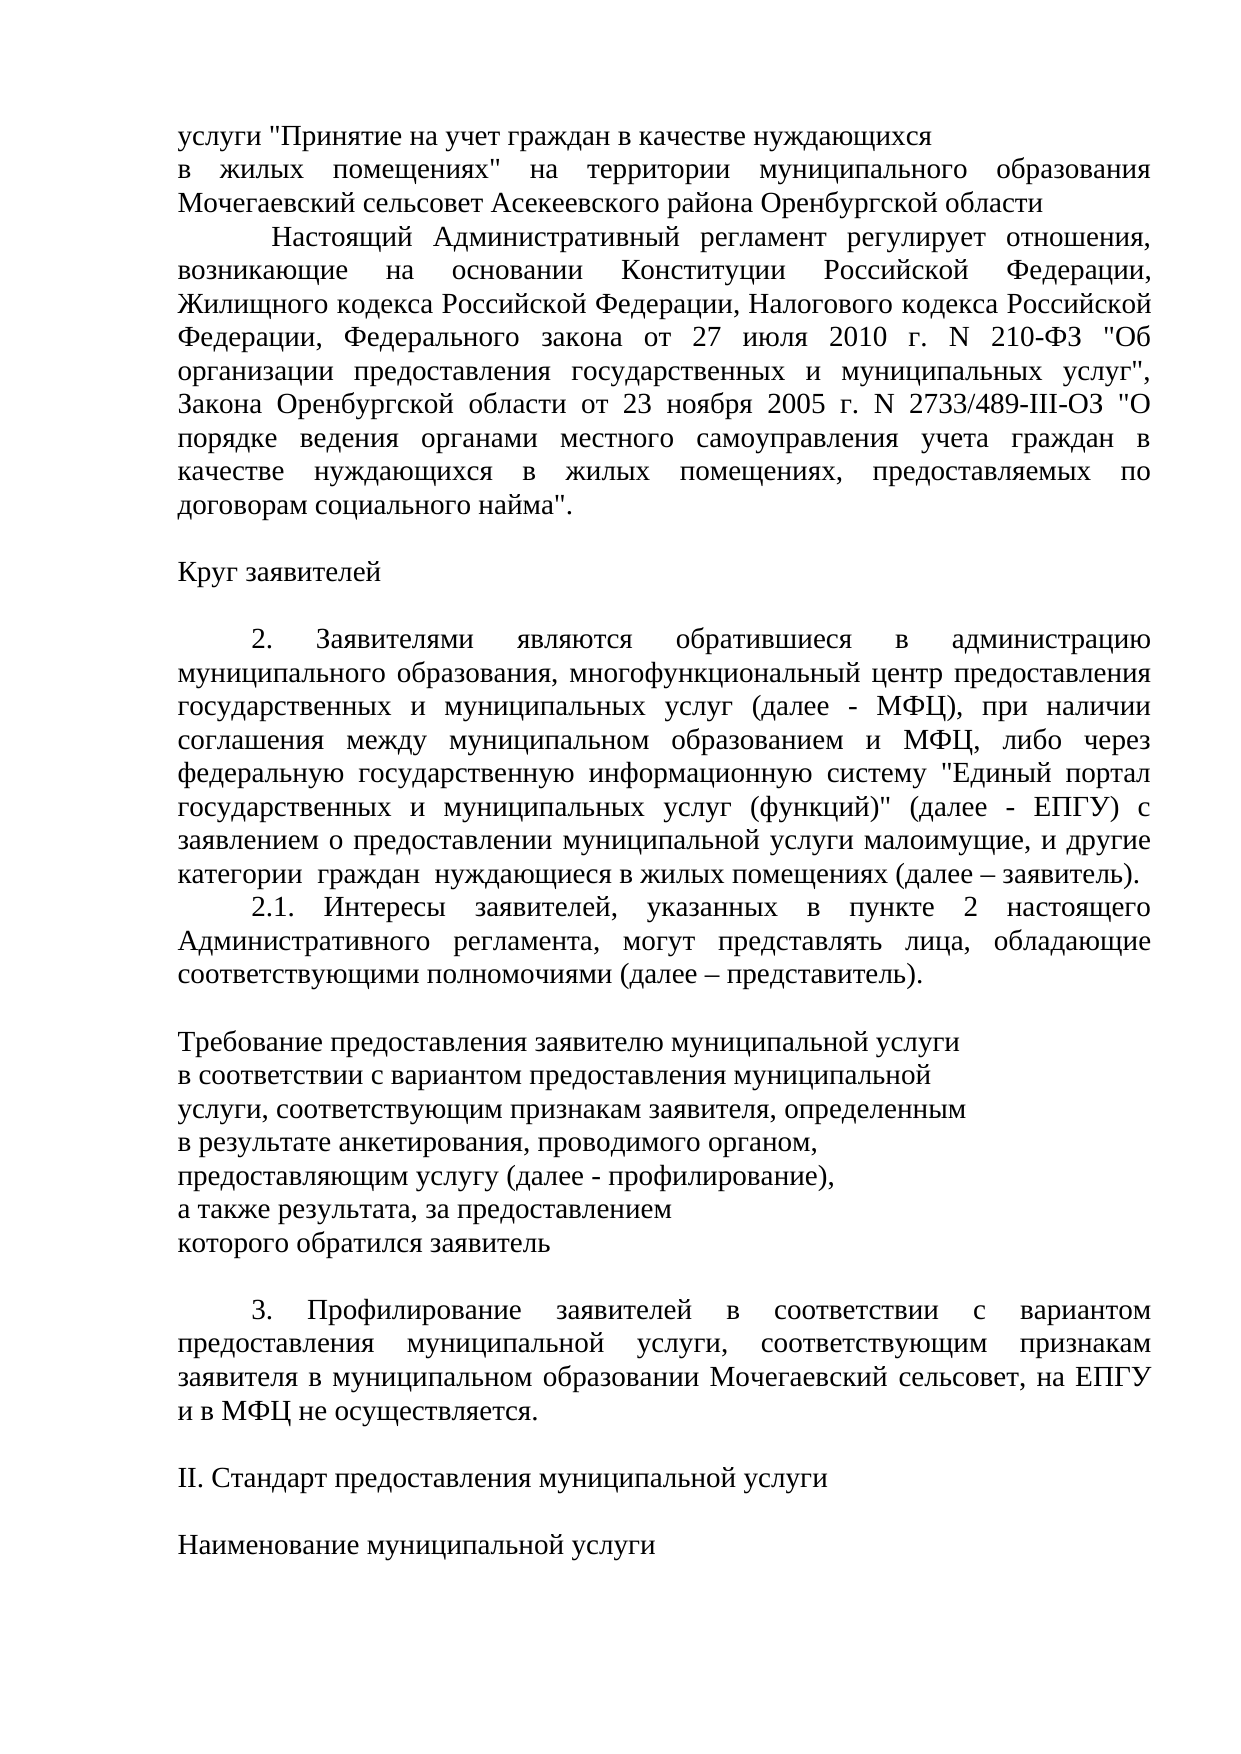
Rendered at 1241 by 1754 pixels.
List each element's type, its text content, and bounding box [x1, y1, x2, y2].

text Наименование муниципальной услуги [177, 1527, 1152, 1560]
text а также результата, за предоставлением [177, 1191, 1152, 1225]
text Круг заявителей [177, 554, 1152, 588]
text предоставляющим услугу (далее - профилирование), [177, 1158, 1152, 1191]
text Требование предоставления заявителю муниципальной услуги [177, 1024, 1152, 1057]
text услуги "Принятие на учет граждан в качестве нуждающихся [177, 118, 1152, 152]
text II. Стандарт предоставления муниципальной услуги [177, 1460, 1152, 1493]
text услуги, соответствующим признакам заявителя, определенным [177, 1091, 1152, 1124]
text в жилых помещениях" на территории муниципального образования Мочегаевский сельсовет Асекеевского района Оренбургской области [177, 152, 1152, 219]
text в соответствии с вариантом предоставления муниципальной [177, 1057, 1152, 1091]
text которого обратился заявитель [177, 1225, 1152, 1258]
text 2.1. Интересы заявителей, указанных в пункте 2 настоящего Административного регламента, могут представлять лица, обладающие соответствующими полномочиями (далее – представитель). [177, 889, 1152, 990]
text 2. Заявителями являются обратившиеся в администрацию муниципального образования, многофункциональный центр предоставления государственных и муниципальных услуг (далее - МФЦ), при наличии соглашения между муниципальном образованием и МФЦ, либо через федеральную государственную информационную систему "Единый портал государственных и муниципальных услуг (функций)" (далее - ЕПГУ) с заявлением о предоставлении муниципальной услуги малоимущие, и другие категории граждан нуждающиеся в жилых помещениях (далее – заявитель). [177, 621, 1152, 889]
text Настоящий Административный регламент регулирует отношения, возникающие на основании Конституции Российской Федерации, Жилищного кодекса Российской Федерации, Налогового кодекса Российской Федерации, Федерального закона от 27 июля 2010 г. N 210-ФЗ "Об организации предоставления государственных и муниципальных услуг", Закона Оренбургской области от 23 ноября 2005 г. N 2733/489-III-ОЗ "О порядке ведения органами местного самоуправления учета граждан в качестве нуждающихся в жилых помещениях, предоставляемых по договорам социального найма". [177, 219, 1152, 521]
text 3. Профилирование заявителей в соответствии с вариантом предоставления муниципальной услуги, соответствующим признакам заявителя в муниципальном образовании Мочегаевский сельсовет, на ЕПГУ и в МФЦ не осуществляется. [177, 1292, 1152, 1426]
text в результате анкетирования, проводимого органом, [177, 1124, 1152, 1158]
